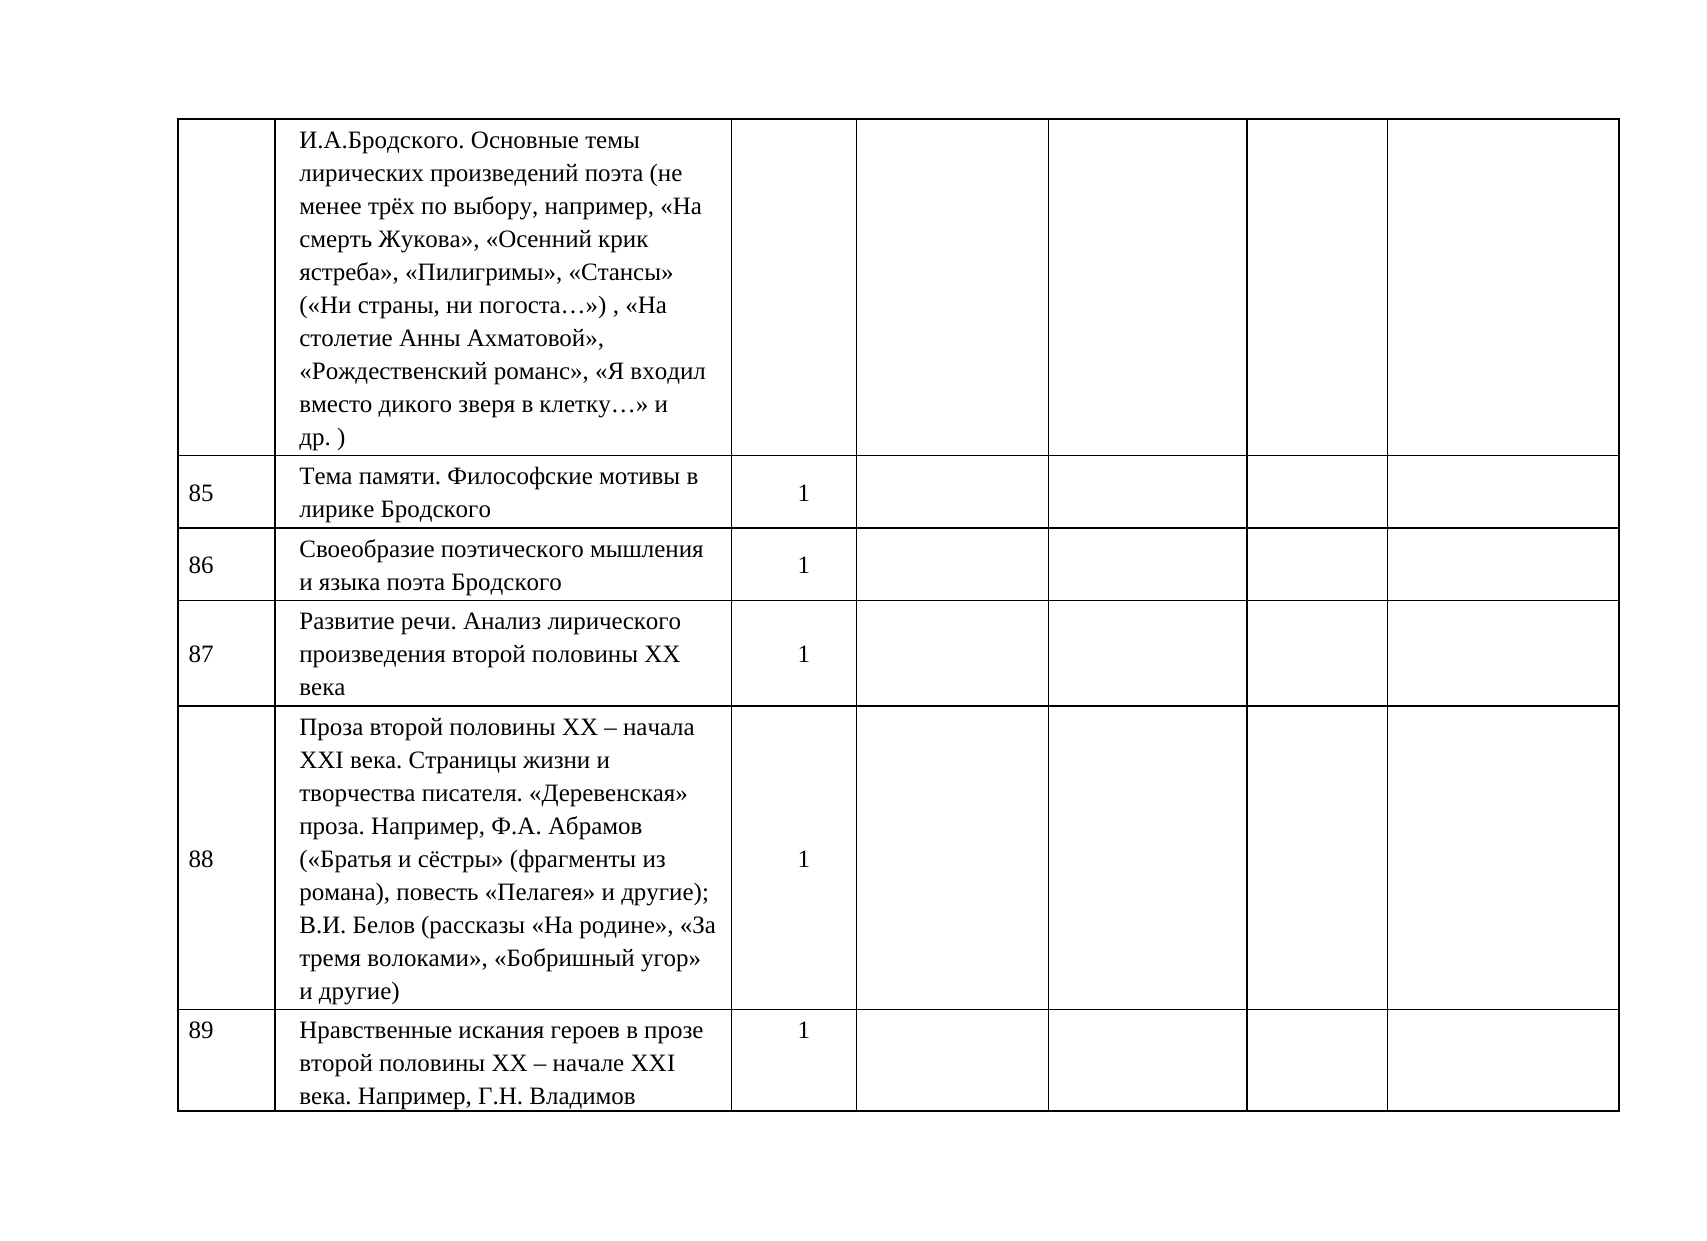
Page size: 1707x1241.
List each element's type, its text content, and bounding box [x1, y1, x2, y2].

table_cell Проза второй половины XX – начала XXI века. Страницы жизни и творчества писателя. «Деревенская» проза. Например, Ф.А. Абрамов («Братья и сёстры» (фрагменты из романа), повесть «Пелагея» и другие); В.И. Белов (рассказы «На родине», «За тремя волоками», «Бобришный угор» и другие) [276, 707, 731, 1008]
table_cell [1049, 529, 1246, 599]
table_cell [1248, 120, 1387, 455]
table_cell [857, 529, 1048, 599]
table_cell 1 [732, 529, 856, 599]
table_cell [1049, 120, 1246, 455]
table_cell Развитие речи. Анализ лирического произведения второй половины ХХ века [276, 601, 731, 705]
table_cell 1 [732, 601, 856, 705]
table_cell [1388, 120, 1618, 455]
table_cell [1248, 601, 1387, 705]
table_cell 86 [179, 529, 274, 599]
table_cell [276, 120, 731, 455]
table_cell [1049, 601, 1246, 705]
table_cell [1049, 456, 1246, 527]
table_cell [1388, 601, 1618, 705]
table_cell [857, 707, 1048, 1008]
table_cell 1 [732, 707, 856, 1008]
table_cell [1388, 1010, 1618, 1110]
table_cell [1248, 529, 1387, 599]
table_cell Своеобразие поэтического мышления и языка поэта Бродского [276, 529, 731, 599]
table_cell [1248, 707, 1387, 1008]
table_cell [857, 601, 1048, 705]
table_cell 88 [179, 707, 274, 1008]
table_cell 1 [732, 120, 856, 455]
table_cell 87 [179, 601, 274, 705]
table_cell [1388, 707, 1618, 1008]
table_cell 84 [179, 120, 274, 455]
table_cell 89 [179, 1010, 274, 1110]
table_cell 85 [179, 456, 274, 527]
table_cell [857, 120, 1048, 455]
table_cell [1388, 529, 1618, 599]
table_cell [1049, 1010, 1246, 1110]
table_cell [276, 1010, 731, 1110]
table_cell [1248, 1010, 1387, 1110]
table_cell [1248, 456, 1387, 527]
table_cell [1049, 707, 1246, 1008]
table_cell [857, 456, 1048, 527]
table_cell Тема памяти. Философские мотивы в лирике Бродского [276, 456, 731, 527]
table_cell [1388, 456, 1618, 527]
table_cell [857, 1010, 1048, 1110]
table_cell 1 [732, 1010, 856, 1110]
table_cell 1 [732, 456, 856, 527]
